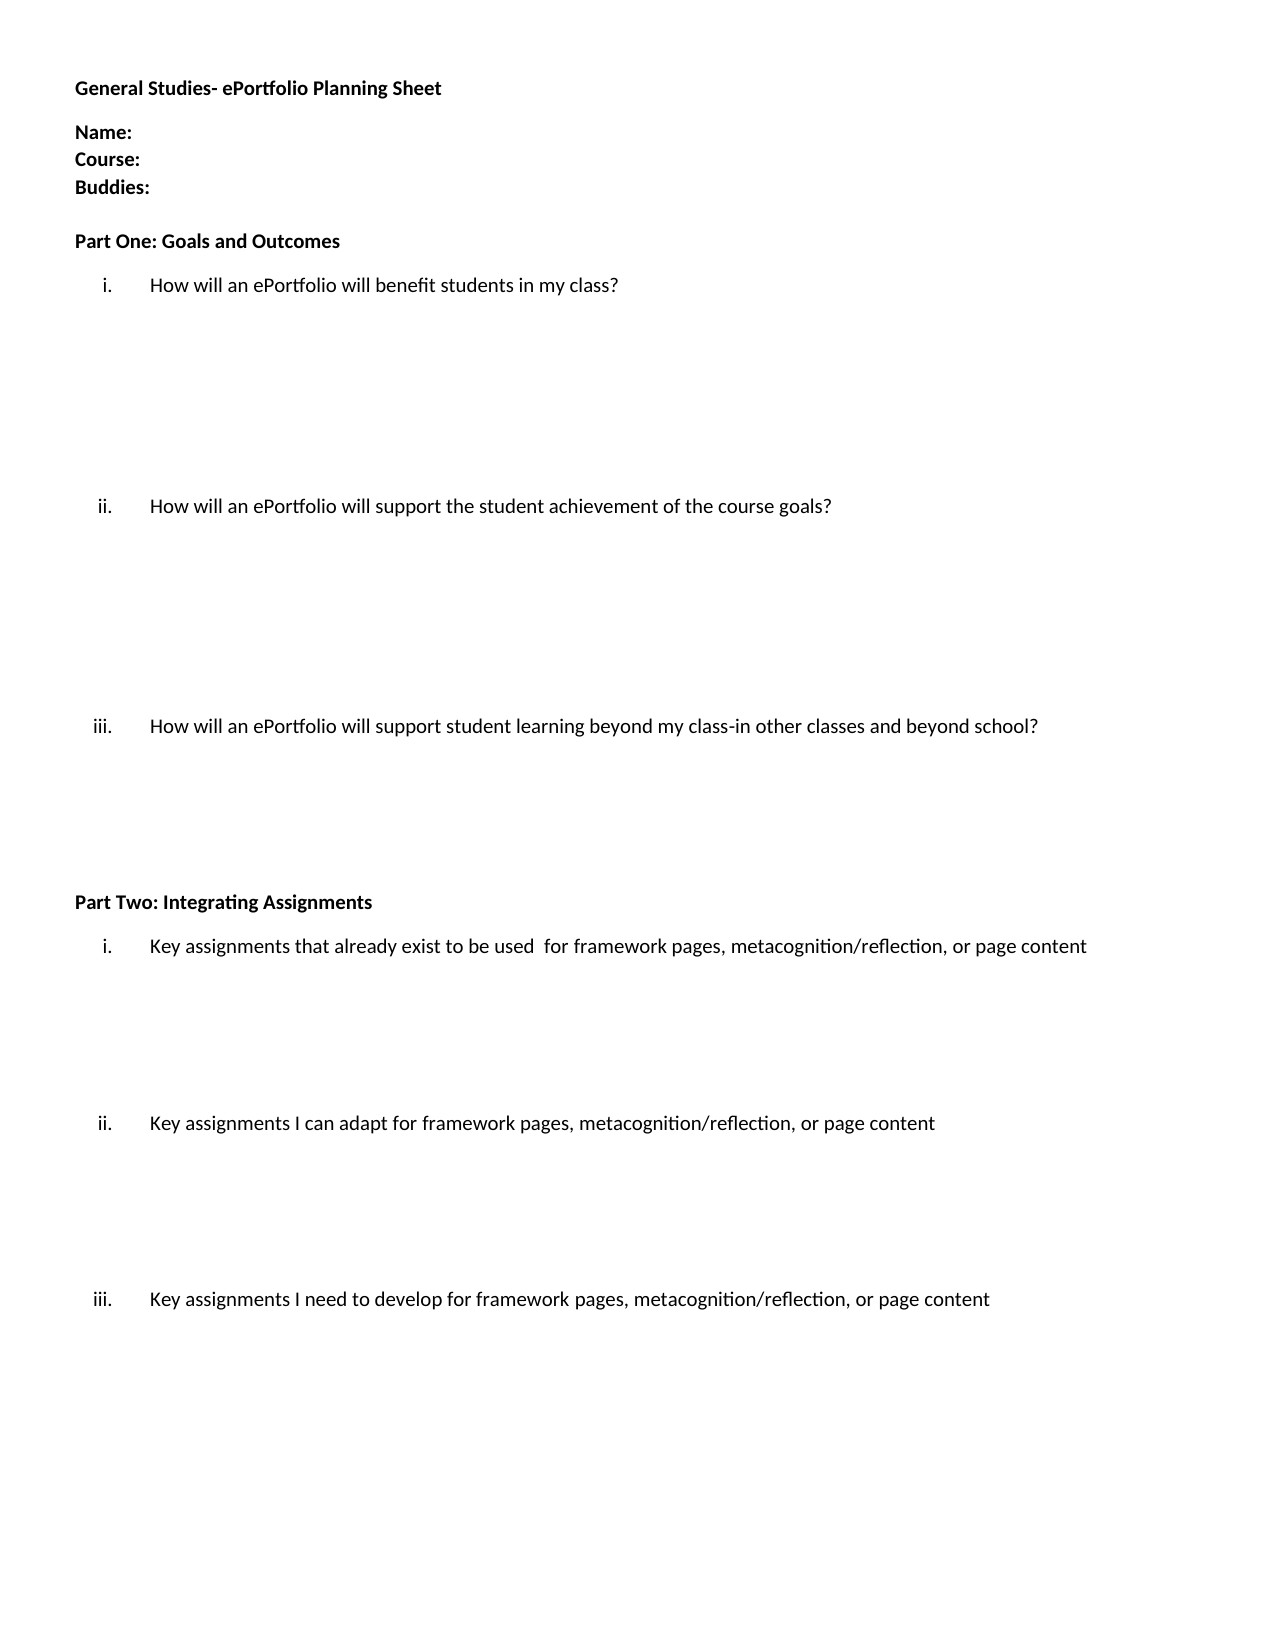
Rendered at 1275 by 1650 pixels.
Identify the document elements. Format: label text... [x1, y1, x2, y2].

list How will an ePortfolio will support the student achievement of the course goals? [112, 493, 1200, 518]
list Key assignments that already exist to be used for framework pages, metacognition/reflection, or page content [112, 934, 1200, 959]
text Course: [75, 146, 1200, 172]
text Part Two: Integrating Assignments [75, 889, 1200, 915]
list Key assignments I need to develop for framework pages, metacognition/reflection, or page content [112, 1286, 1200, 1312]
list Key assignments I can adapt for framework pages, metacognition/reflection, or page content [112, 1110, 1200, 1135]
text General Studies- ePortfolio Planning Sheet [75, 75, 1200, 100]
text Name: [75, 119, 1200, 144]
list How will an ePortfolio will support student learning beyond my class-in other classes and beyond school? [112, 713, 1200, 739]
text Part One: Goals and Outcomes [75, 229, 1200, 254]
list How will an ePortfolio will benefit students in my class? [112, 273, 1200, 298]
text Buddies: [75, 174, 1200, 199]
